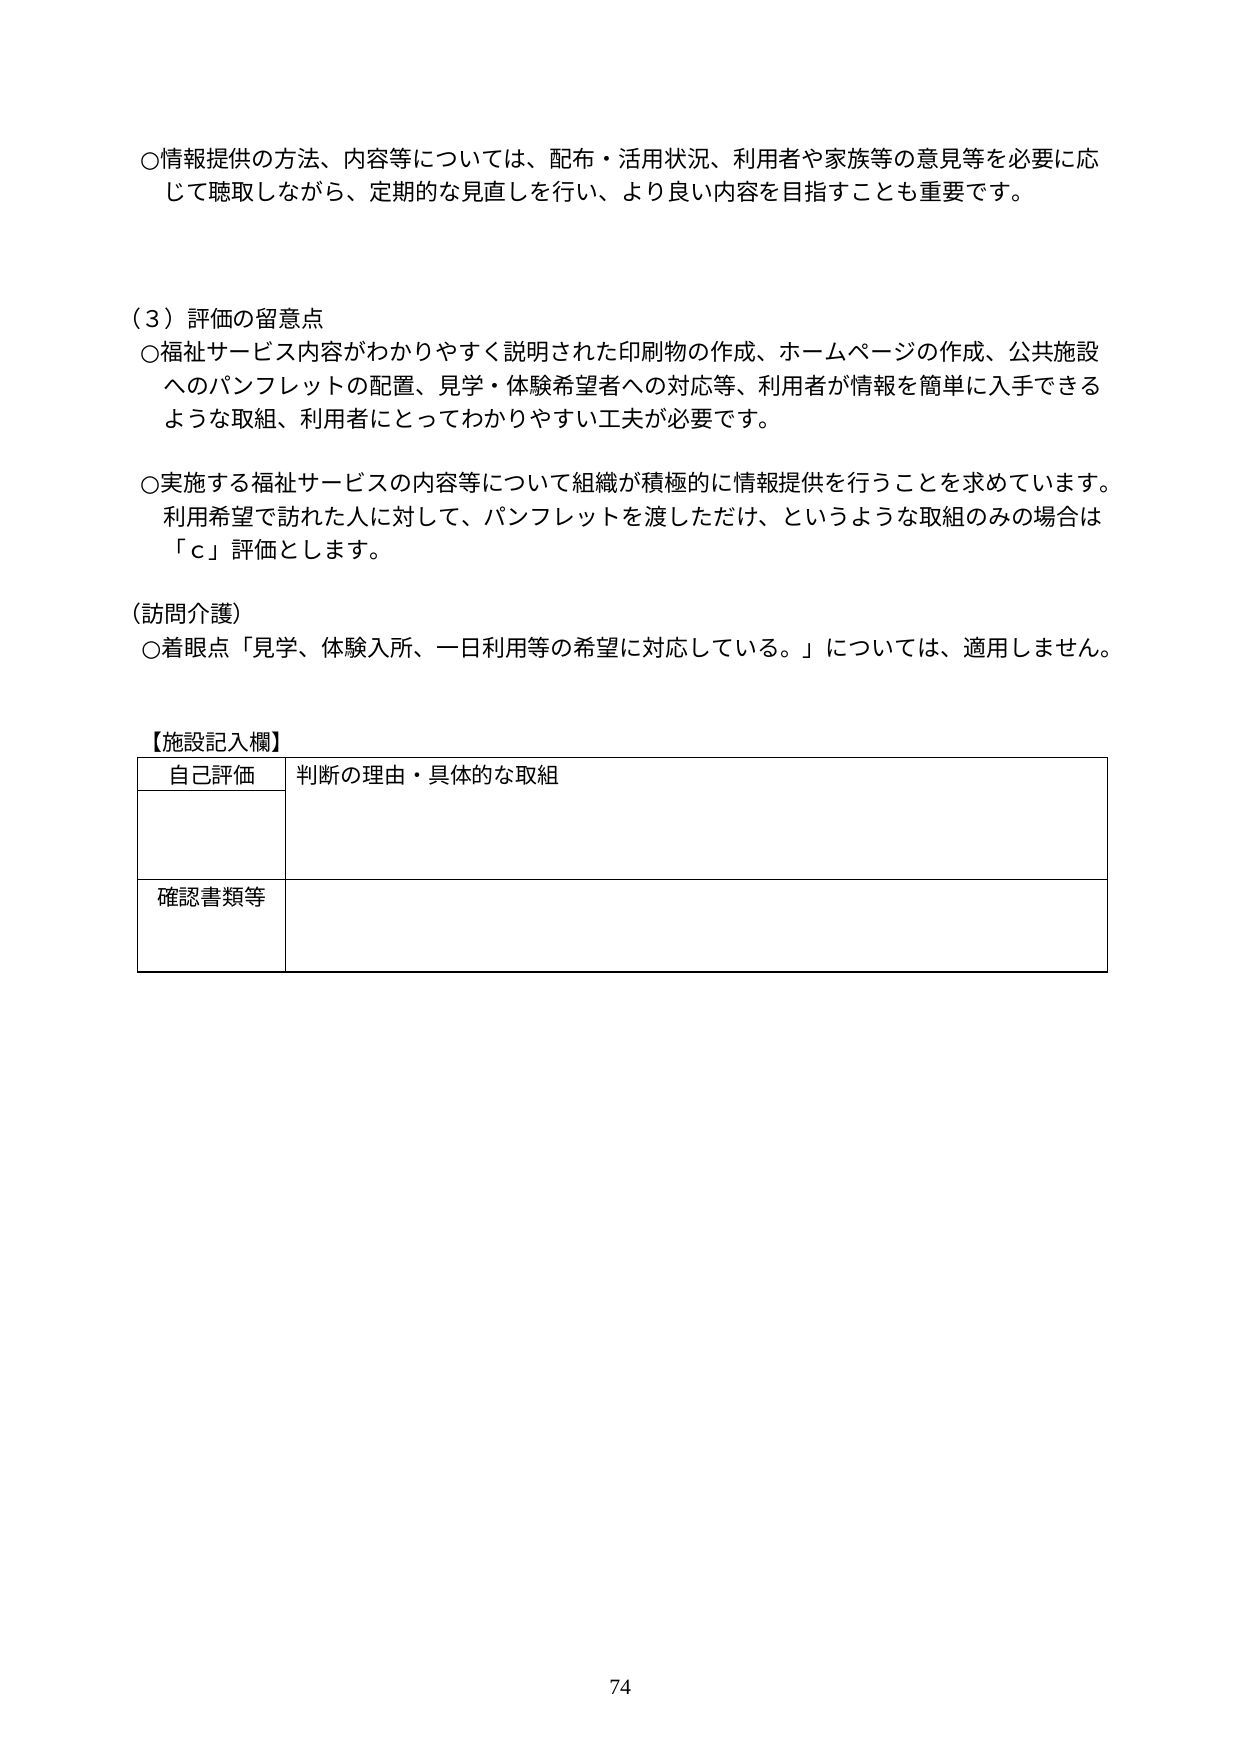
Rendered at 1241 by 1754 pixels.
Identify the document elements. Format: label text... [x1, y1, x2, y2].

table_cell 確認書類等 [138, 880, 285, 971]
text ○情報提供の方法、内容等については、配布・活用状況、利用者や家族等の意見等を必要に応じて聴取しながら、定期的な見直しを行い、より良い内容を目指すことも重要です。 [140, 141, 1122, 207]
text ○実施する福祉サービスの内容等について組織が積極的に情報提供を行うことを求めています。利用希望で訪れた人に対して、パンフレットを渡しただけ、というような取組のみの場合は「ｃ」評価とします。 [140, 465, 1122, 565]
text ○着眼点「見学、体験入所、一日利用等の希望に対応している。」については、適用しません。 [118, 629, 1122, 663]
text ○福祉サービス内容がわかりやすく説明された印刷物の作成、ホームページの作成、公共施設へのパンフレットの配置、見学・体験希望者への対応等、利用者が情報を簡単に入手できるような取組、利用者にとってわかりやすい工夫が必要です。 [140, 334, 1122, 434]
table_header 自己評価 [138, 758, 285, 790]
text （３）評価の留意点 [118, 301, 1122, 334]
table_cell [286, 880, 1107, 971]
text 【施設記入欄】 [118, 725, 1122, 757]
table_header 判断の理由・具体的な取組 [286, 758, 1107, 879]
text （訪問介護） [118, 596, 1122, 629]
table_cell [138, 791, 285, 879]
